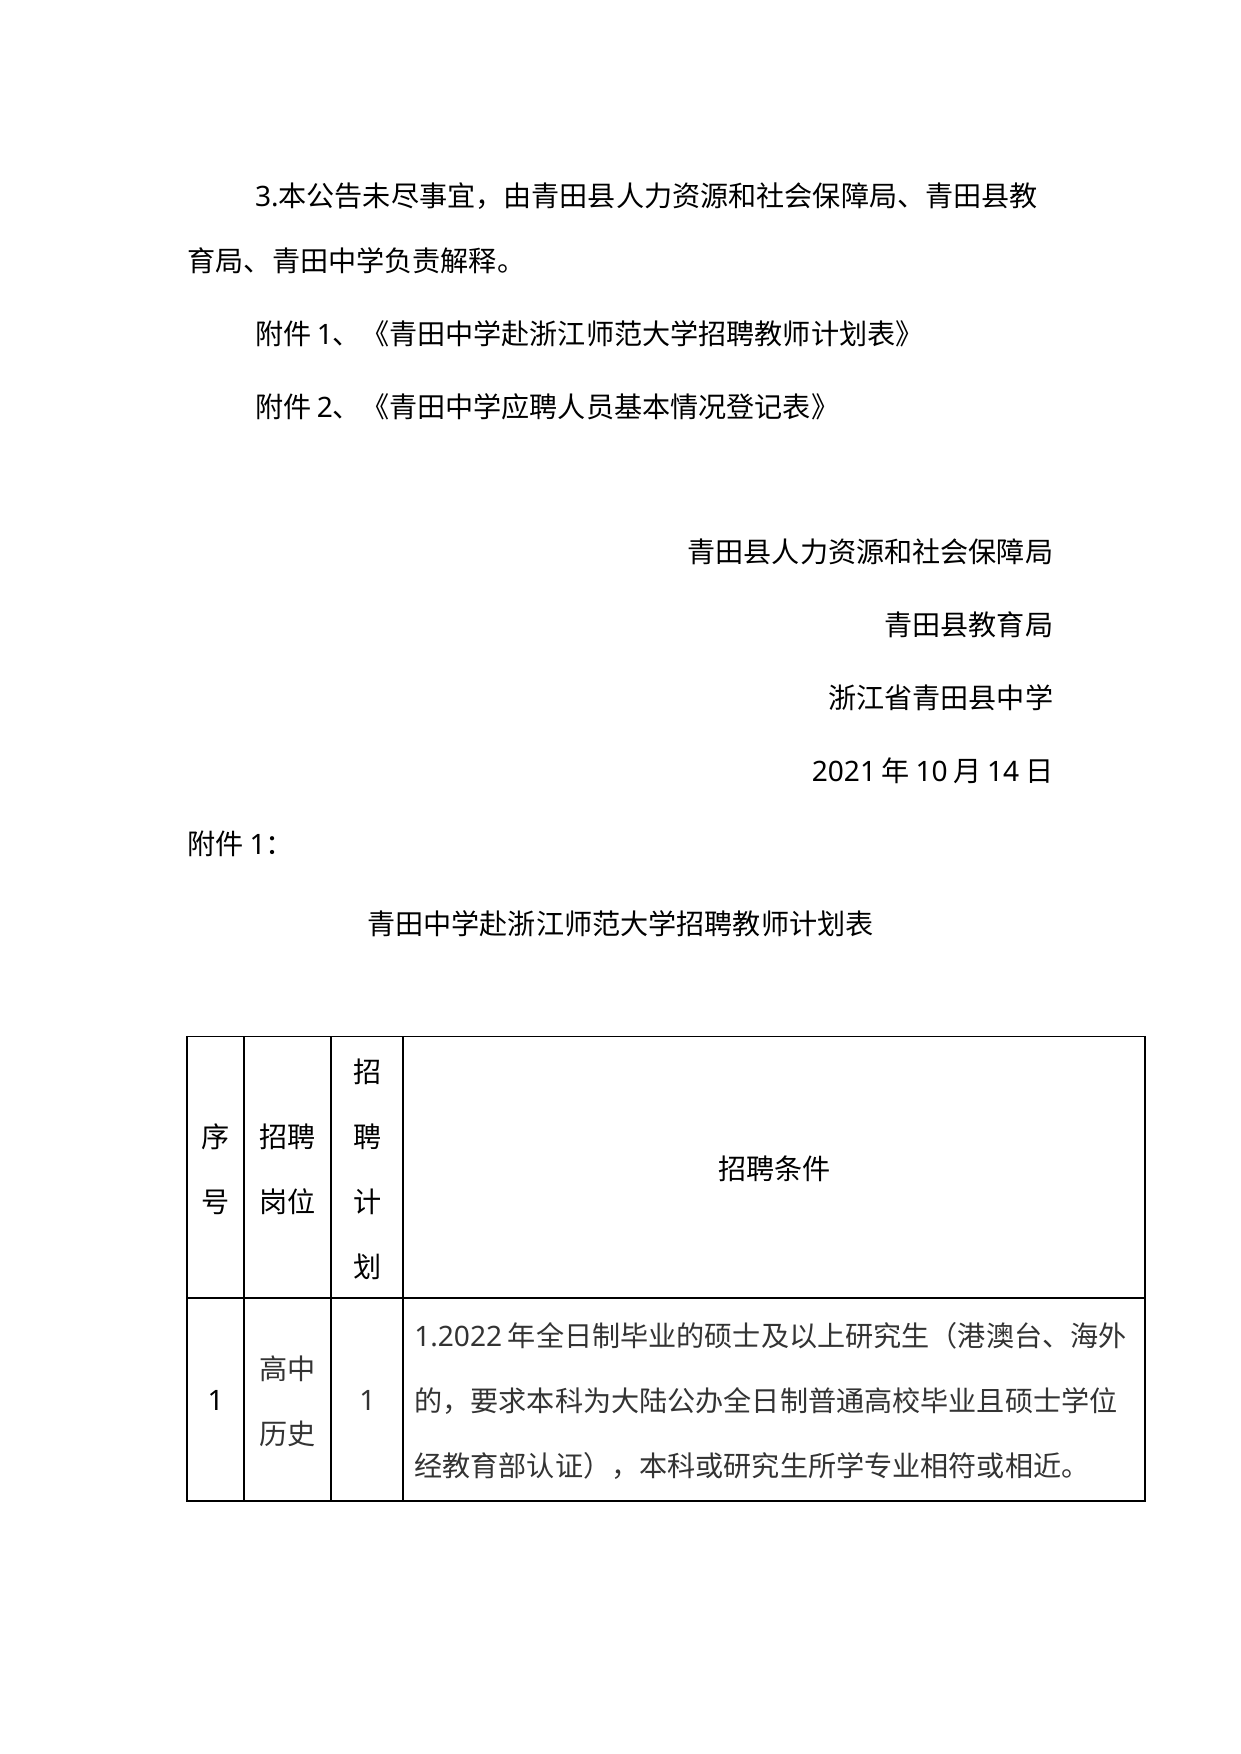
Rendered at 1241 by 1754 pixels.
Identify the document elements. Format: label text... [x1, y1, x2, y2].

text 青田县人力资源和社会保障局 [187, 518, 1053, 583]
text 浙江省青田县中学 [187, 664, 1053, 729]
text 附件2、《青田中学应聘人员基本情况登记表》 [187, 373, 1053, 438]
table_header 招聘计划 [332, 1037, 402, 1297]
text 2021年10月14日 [187, 737, 1053, 802]
table_cell 1 [332, 1299, 402, 1500]
text 附件1： [187, 809, 1053, 874]
table_header 招聘岗位 [245, 1037, 330, 1297]
text 3.本公告未尽事宜，由青田县人力资源和社会保障局、青田县教育局、青田中学负责解释。 [187, 162, 1053, 292]
table_header 序号 [188, 1037, 243, 1297]
table_header 招聘条件 [404, 1037, 1144, 1297]
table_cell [404, 1299, 1144, 1500]
table_cell 1 [188, 1299, 243, 1500]
text 青田中学赴浙江师范大学招聘教师计划表 [187, 890, 1053, 955]
text 附件1、《青田中学赴浙江师范大学招聘教师计划表》 [187, 300, 1053, 365]
table_cell 高中历史 [245, 1299, 330, 1500]
text 青田县教育局 [187, 591, 1053, 656]
